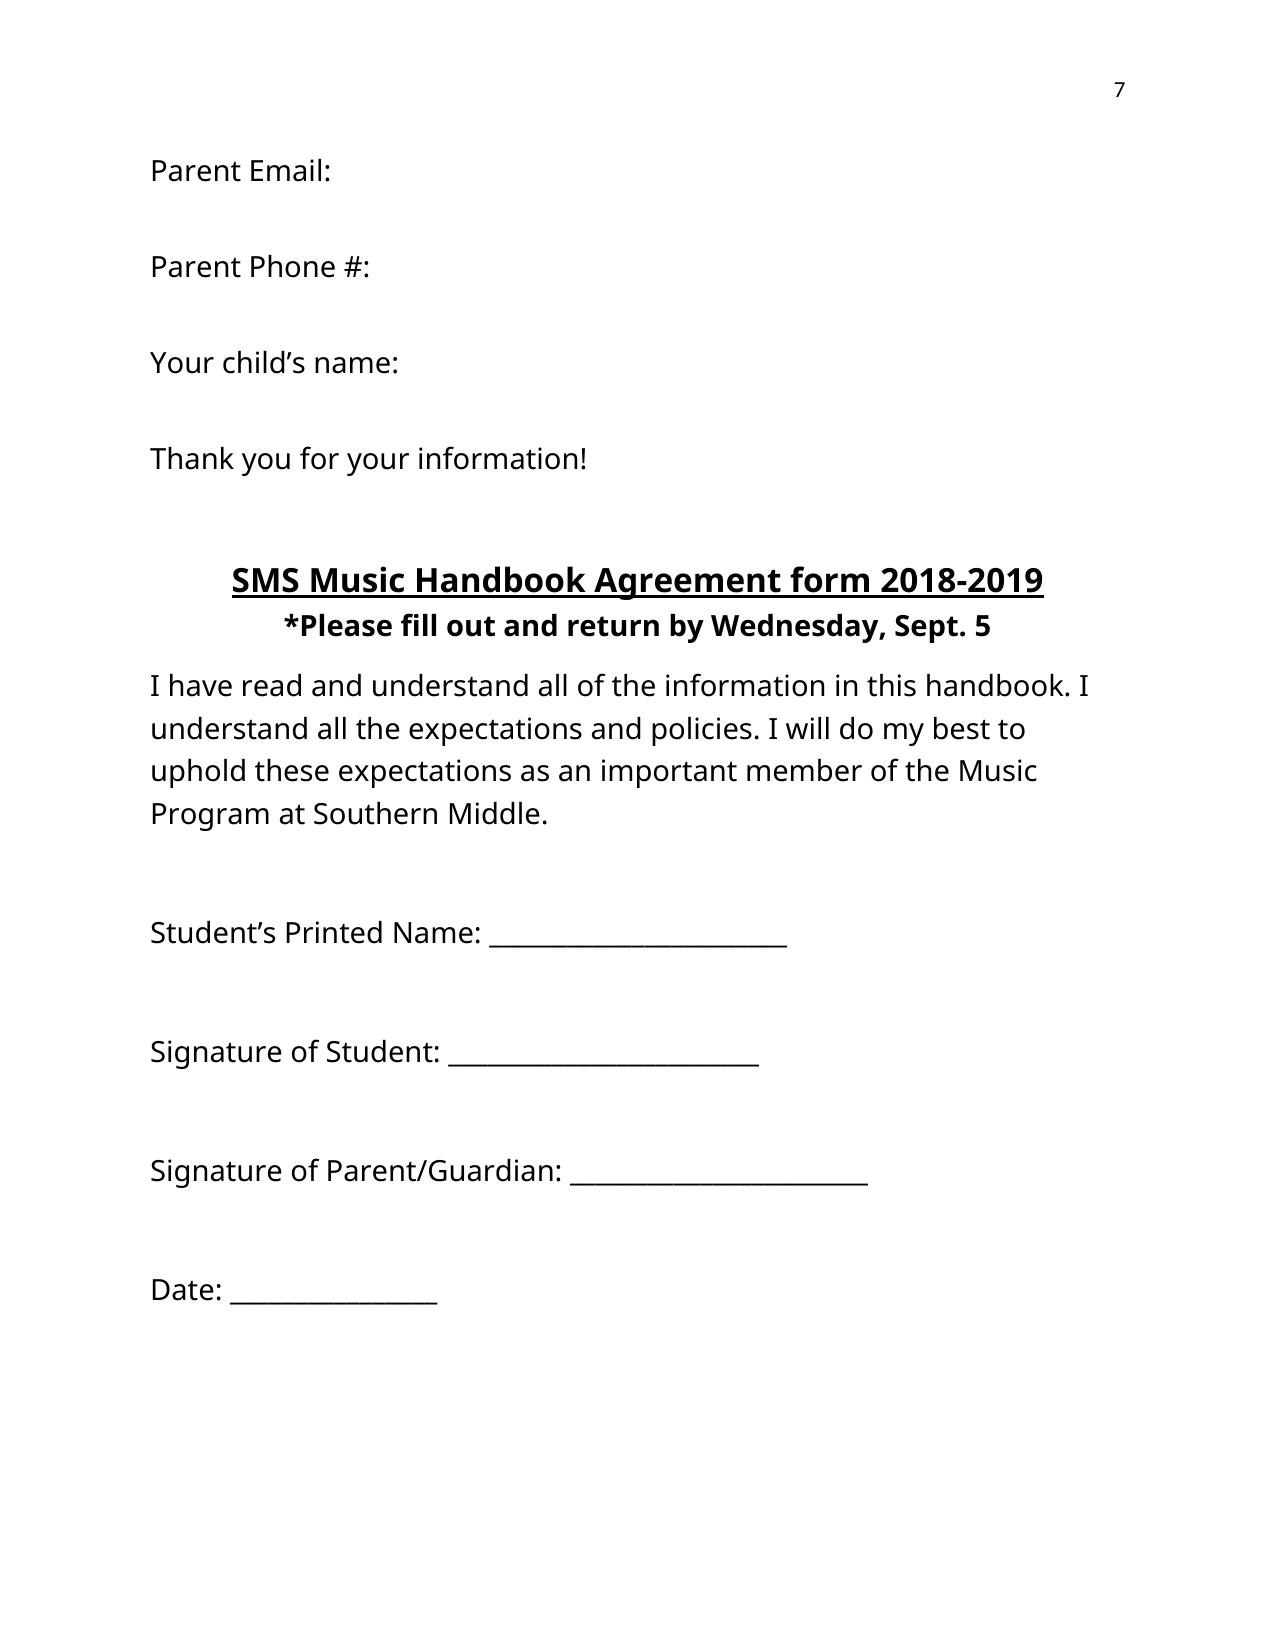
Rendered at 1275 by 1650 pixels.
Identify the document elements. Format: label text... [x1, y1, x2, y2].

text Thank you for your information! [150, 438, 1125, 478]
text Parent Phone #: [150, 246, 1125, 286]
text I have read and understand all of the information in this handbook. I understand all the expectations and policies. I will do my best to uphold these expectations as an important member of the Music Program at Southern Middle. [150, 665, 1125, 833]
text Parent Email: [150, 150, 1125, 190]
text Your child’s name: [150, 342, 1125, 382]
text Date: ________________ [150, 1269, 1125, 1309]
text Student’s Printed Name: _______________________ [150, 912, 1125, 952]
text SMS Music Handbook Agreement form 2018-2019 *Please fill out and return by Wednesday, Sept. 5 [150, 557, 1125, 645]
text Signature of Student: ________________________ [150, 1031, 1125, 1071]
text Signature of Parent/Guardian: _______________________ [150, 1150, 1125, 1190]
